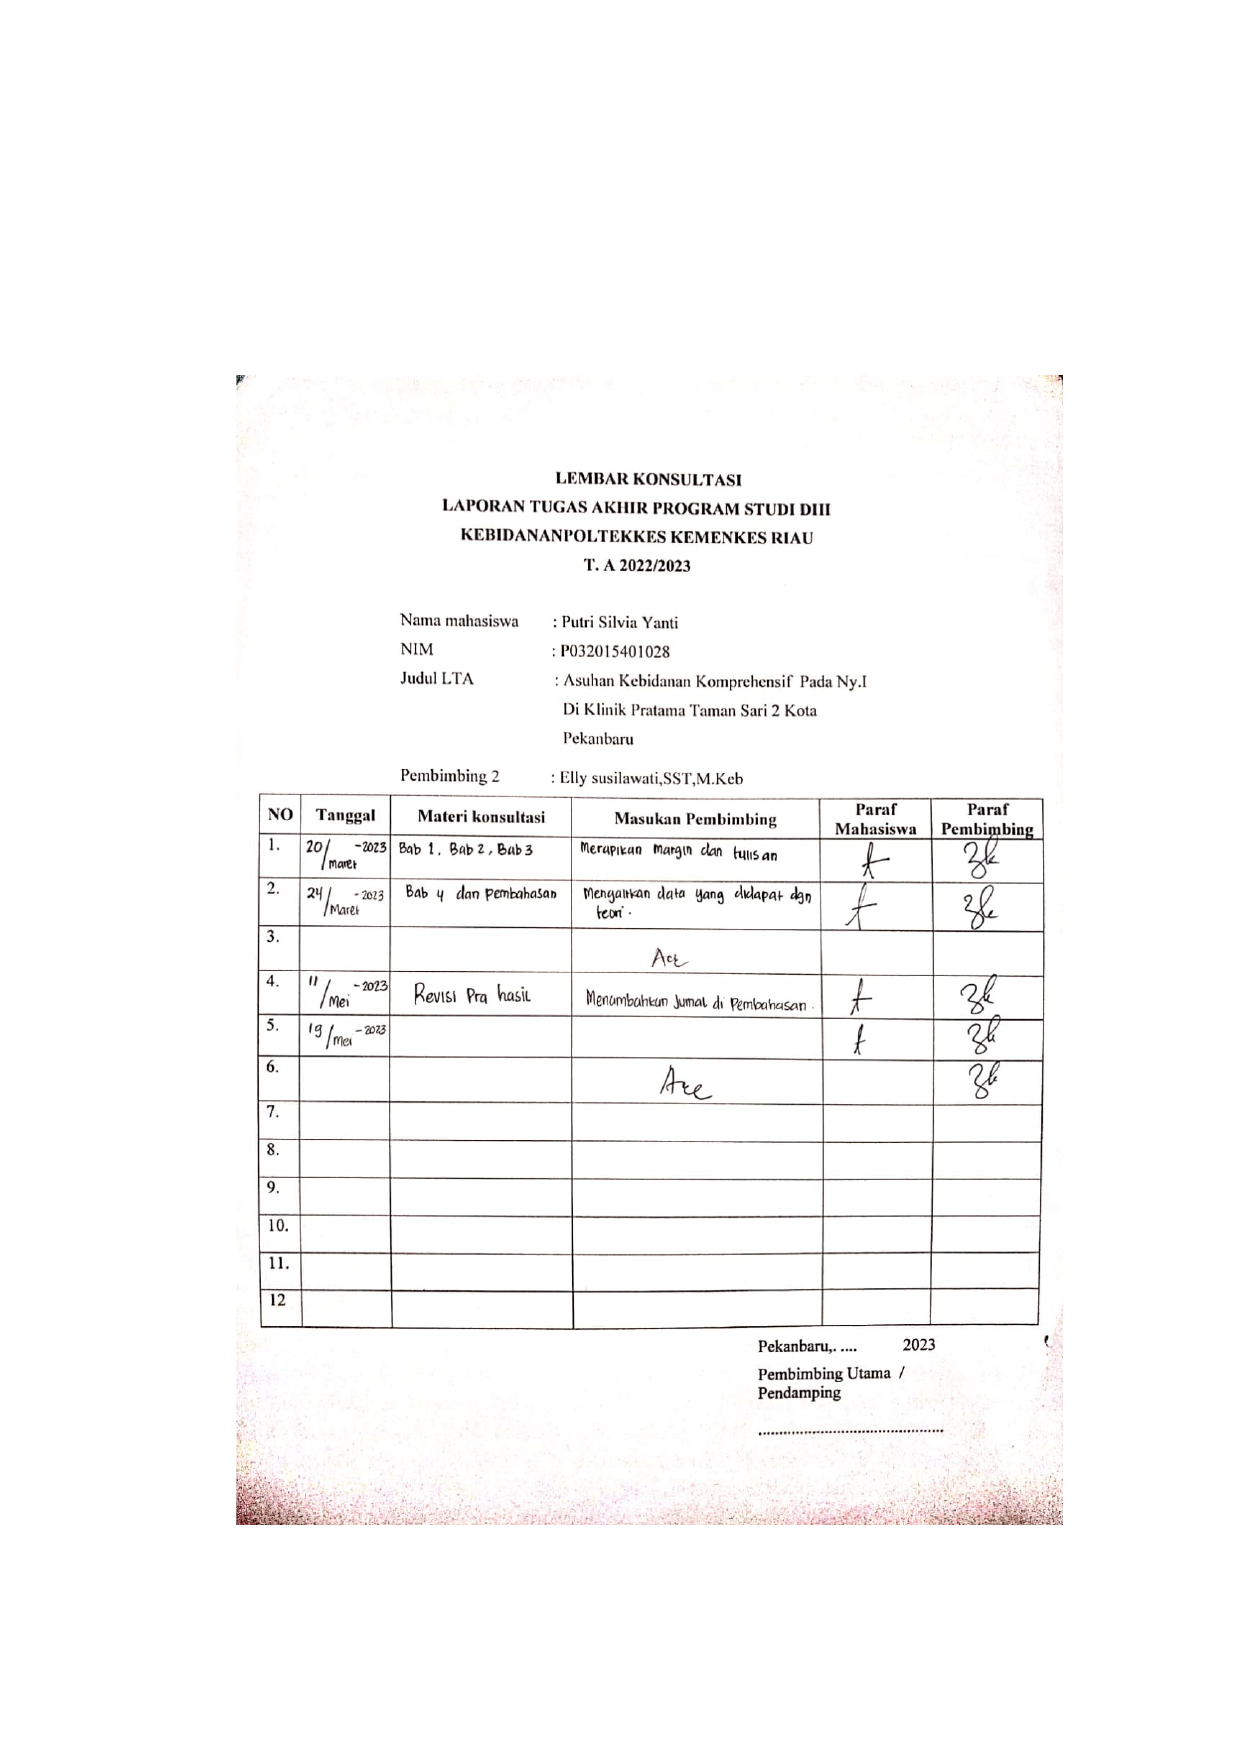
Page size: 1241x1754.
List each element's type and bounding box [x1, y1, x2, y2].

picture [236, 375, 1063, 1525]
